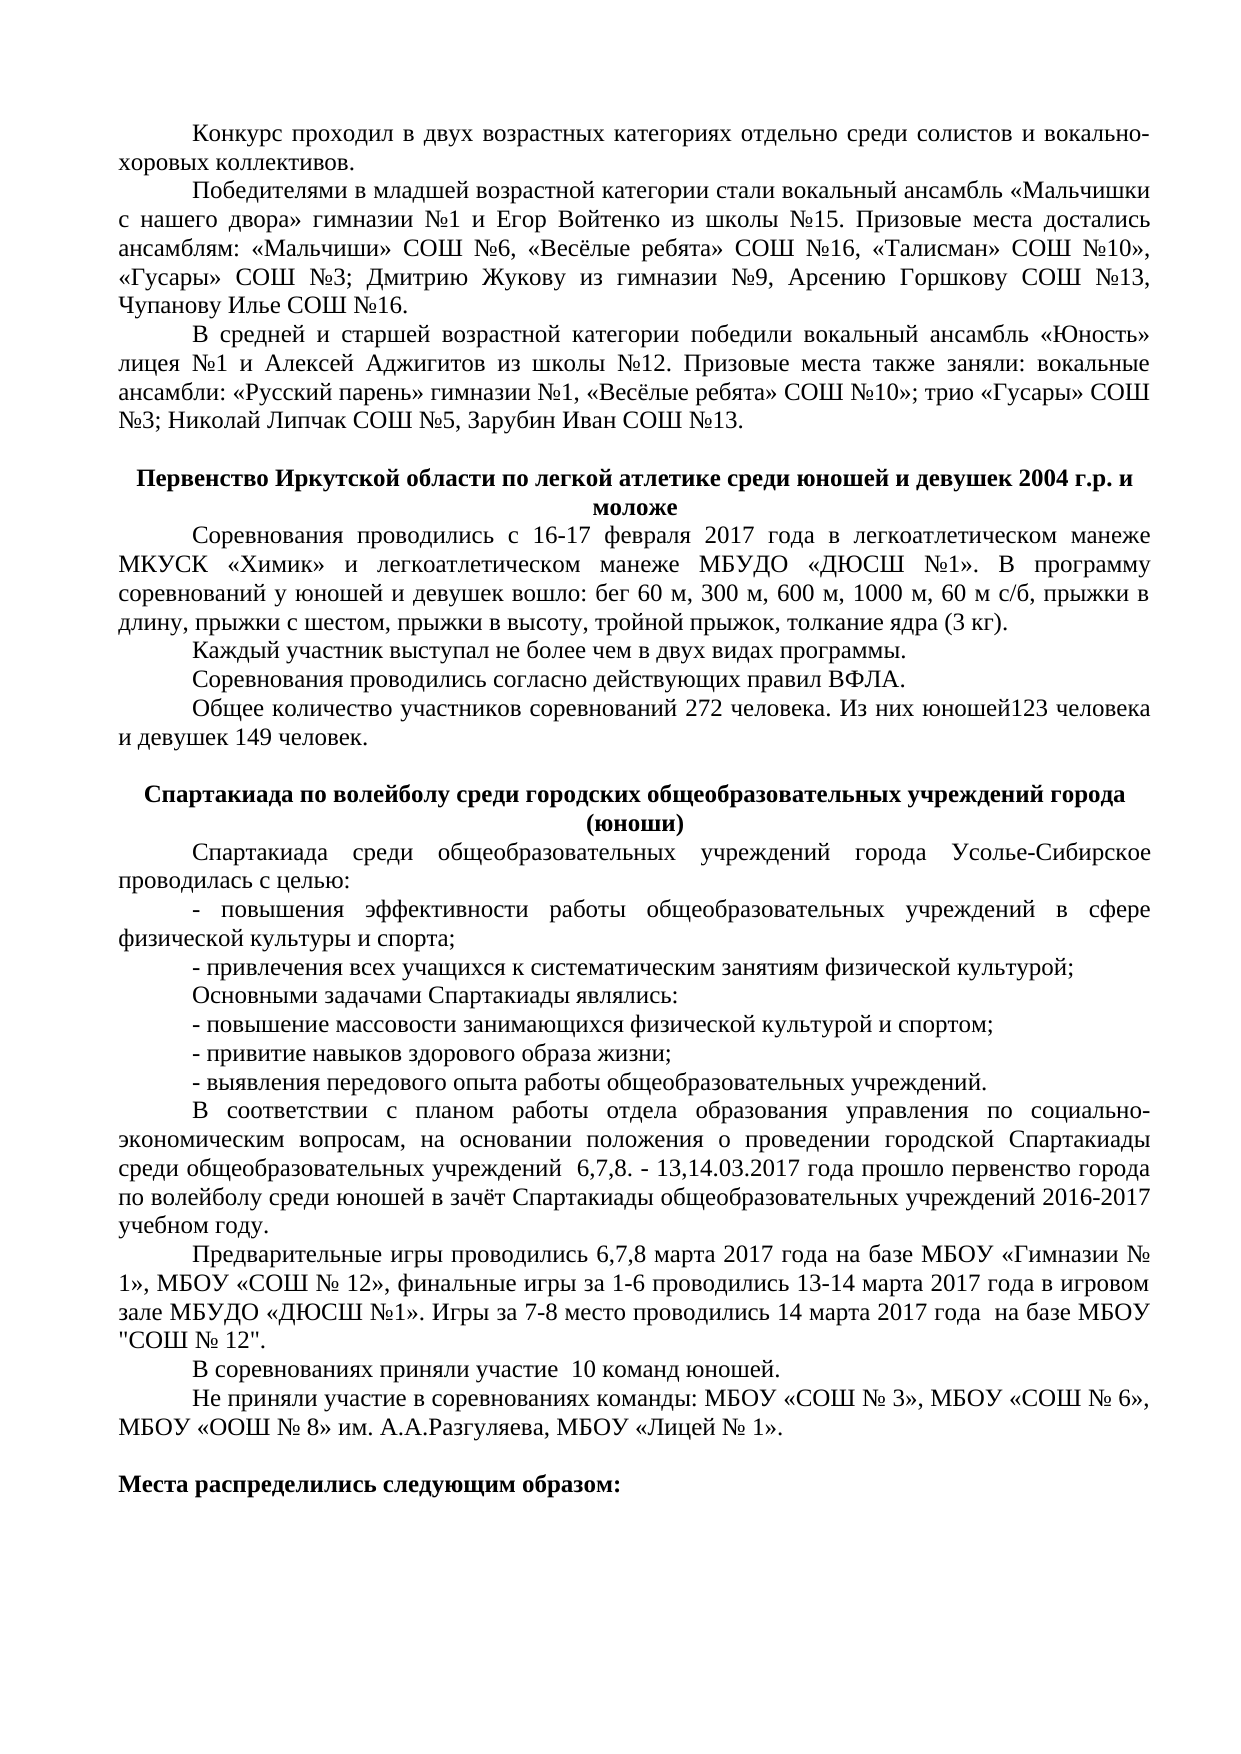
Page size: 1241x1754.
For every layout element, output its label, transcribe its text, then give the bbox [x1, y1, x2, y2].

text В соответствии с планом работы отдела образования управления по социально-экономическим вопросам, на основании положения о проведении городской Спартакиады среди общеобразовательных учреждений 6,7,8. - 13,14.03.2017 года прошло первенство города по волейболу среди юношей в зачёт Спартакиады общеобразовательных учреждений 2016-2017 учебном году. [118, 1096, 1152, 1239]
text В соревнованиях приняли участие 10 команд юношей. [118, 1354, 1152, 1383]
text - выявления передового опыта работы общеобразовательных учреждений. [118, 1067, 1152, 1096]
text Основными задачами Спартакиады являлись: [118, 981, 1152, 1009]
text Каждый участник выступал не более чем в двух видах программы. [118, 636, 1152, 664]
text Соревнования проводились с 16-17 февраля 2017 года в легкоатлетическом манеже МКУСК «Химик» и легкоатлетическом манеже МБУДО «ДЮСШ №1». В программу соревнований у юношей и девушек вошло: бег 60 м, 300 м, 600 м, 1000 м, 60 м с/б, прыжки в длину, прыжки с шестом, прыжки в высоту, тройной прыжок, толкание ядра (3 кг). [118, 521, 1152, 636]
text Общее количество участников соревнований 272 человека. Из них юношей123 человека и девушек 149 человек. [118, 693, 1152, 751]
text Соревнования проводились согласно действующих правил ВФЛА. [118, 664, 1152, 693]
text Места распределились следующим образом: [118, 1469, 1152, 1498]
text Спартакиада по волейболу среди городских общеобразовательных учреждений города (юноши) [118, 779, 1152, 837]
text Не приняли участие в соревнованиях команды: МБОУ «СОШ № 3», МБОУ «СОШ № 6», МБОУ «ООШ № 8» им. А.А.Разгуляева, МБОУ «Лицей № 1». [118, 1383, 1152, 1441]
text - повышение массовости занимающихся физической культурой и спортом; [118, 1009, 1152, 1038]
text В средней и старшей возрастной категории победили вокальный ансамбль «Юность» лицея №1 и Алексей Аджигитов из школы №12. Призовые места также заняли: вокальные ансамбли: «Русский парень» гимназии №1, «Весёлые ребята» СОШ №10»; трио «Гусары» СОШ №3; Николай Липчак СОШ №5, Зарубин Иван СОШ №13. [118, 319, 1152, 434]
text - повышения эффективности работы общеобразовательных учреждений в сфере физической культуры и спорта; [118, 894, 1152, 952]
text Конкурс проходил в двух возрастных категориях отдельно среди солистов и вокально-хоровых коллективов. [118, 118, 1152, 176]
text Победителями в младшей возрастной категории стали вокальный ансамбль «Мальчишки с нашего двора» гимназии №1 и Егор Войтенко из школы №15. Призовые места достались ансамблям: «Мальчиши» СОШ №6, «Весёлые ребята» СОШ №16, «Талисман» СОШ №10», «Гусары» СОШ №3; Дмитрию Жукову из гимназии №9, Арсению Горшкову СОШ №13, Чупанову Илье СОШ №16. [118, 176, 1152, 319]
text Предварительные игры проводились 6,7,8 марта 2017 года на базе МБОУ «Гимназии № 1», МБОУ «СОШ № 12», финальные игры за 1-6 проводились 13-14 марта 2017 года в игровом зале МБУДО «ДЮСШ №1». Игры за 7-8 место проводились 14 марта 2017 года на базе МБОУ "СОШ № 12". [118, 1239, 1152, 1354]
text Спартакиада среди общеобразовательных учреждений города Усолье-Сибирское проводилась с целью: [118, 837, 1152, 894]
text - привлечения всех учащихся к систематическим занятиям физической культурой; [118, 952, 1152, 981]
text Первенство Иркутской области по легкой атлетике среди юношей и девушек 2004 г.р. и моложе [118, 463, 1152, 521]
text - привитие навыков здорового образа жизни; [118, 1038, 1152, 1067]
